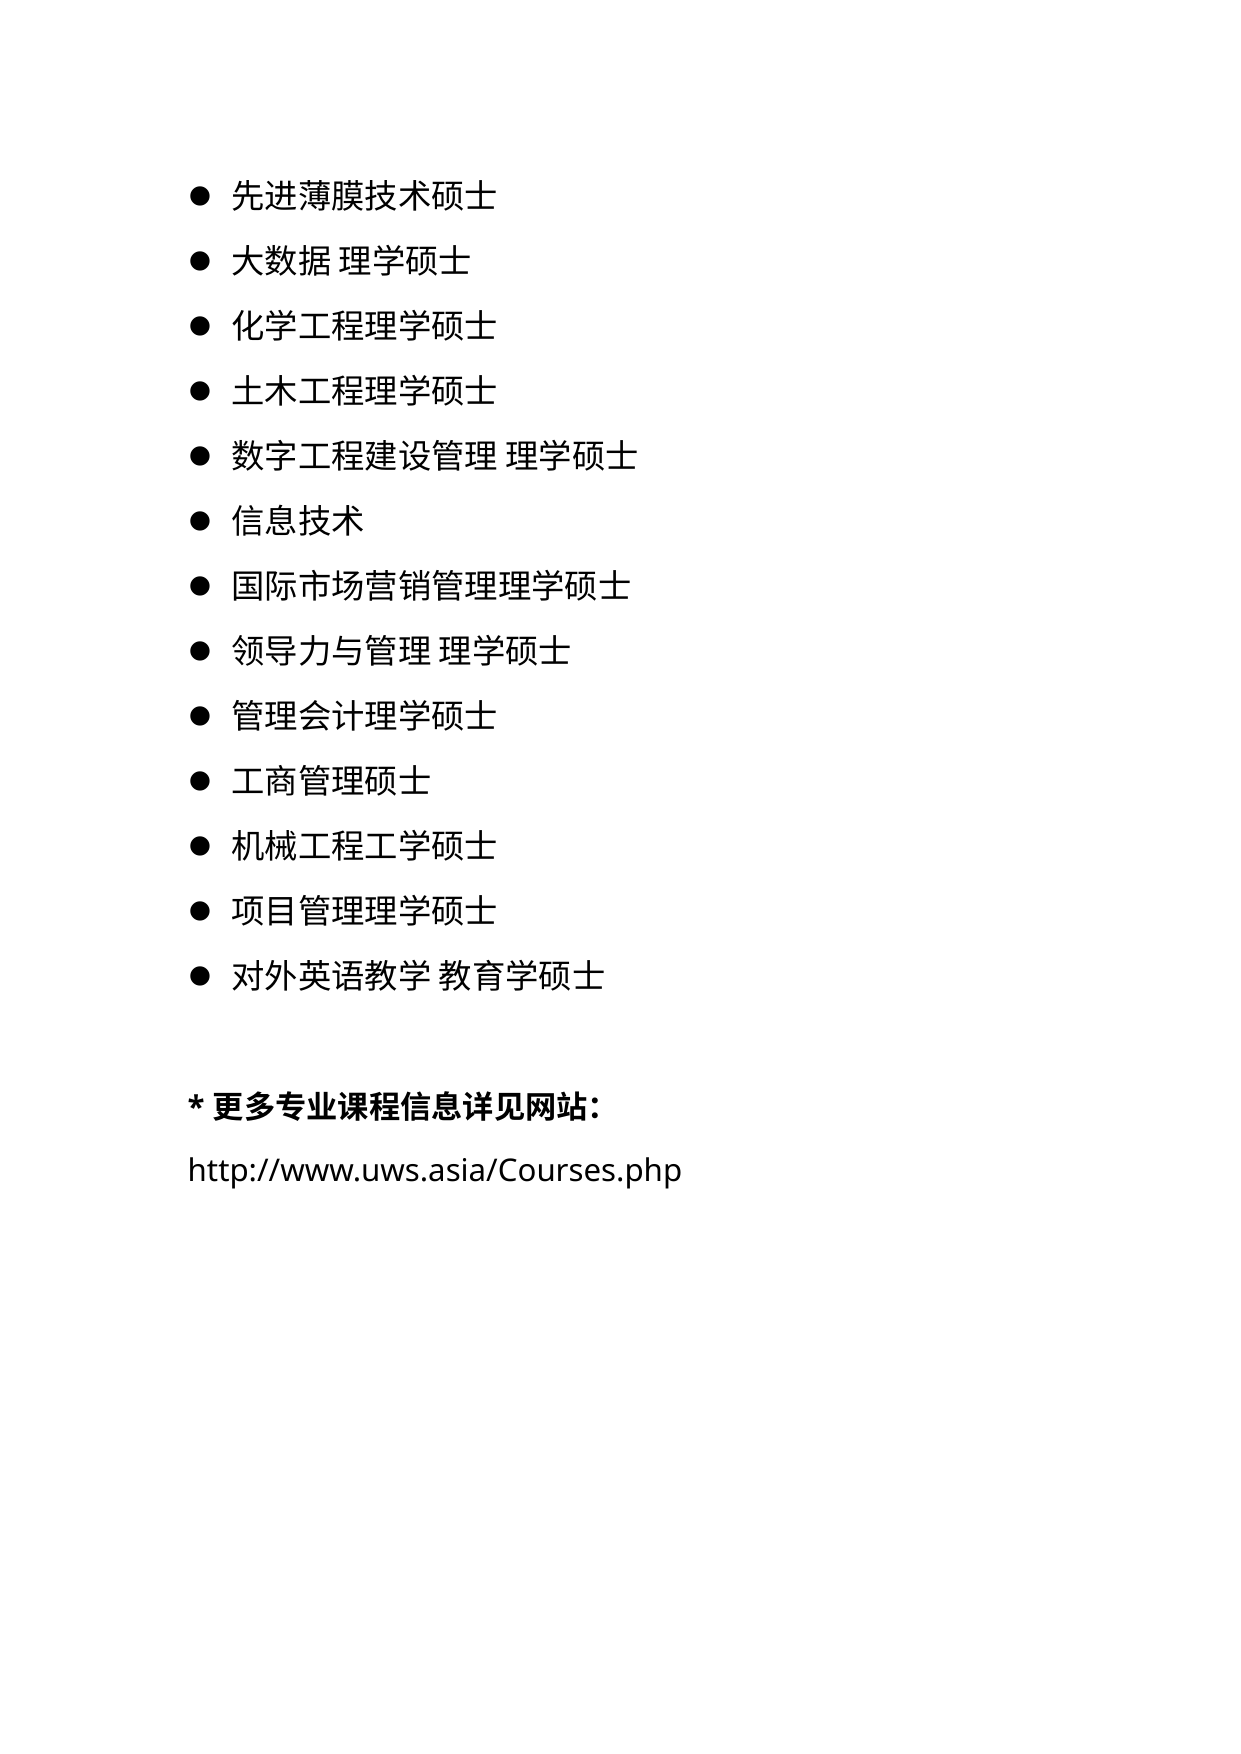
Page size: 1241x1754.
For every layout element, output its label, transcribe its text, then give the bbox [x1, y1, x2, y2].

list 对外英语教学 教育学硕士 [187, 942, 1053, 1007]
list 土木工程理学硕士 [187, 357, 1053, 422]
list 领导力与管理 理学硕士 [187, 617, 1053, 682]
list 管理会计理学硕士 [187, 682, 1053, 747]
text * 更多专业课程信息详见网站： [187, 1072, 1053, 1137]
list 机械工程工学硕士 [187, 812, 1053, 877]
list 化学工程理学硕士 [187, 292, 1053, 357]
list 数字工程建设管理 理学硕士 [187, 422, 1053, 487]
list 项目管理理学硕士 [187, 877, 1053, 942]
list 先进薄膜技术硕士 [187, 162, 1053, 227]
list 大数据 理学硕士 [187, 227, 1053, 292]
list 信息技术 [187, 487, 1053, 552]
text http://www.uws.asia/Courses.php [187, 1137, 1053, 1202]
list 国际市场营销管理理学硕士 [187, 552, 1053, 617]
list 工商管理硕士 [187, 747, 1053, 812]
